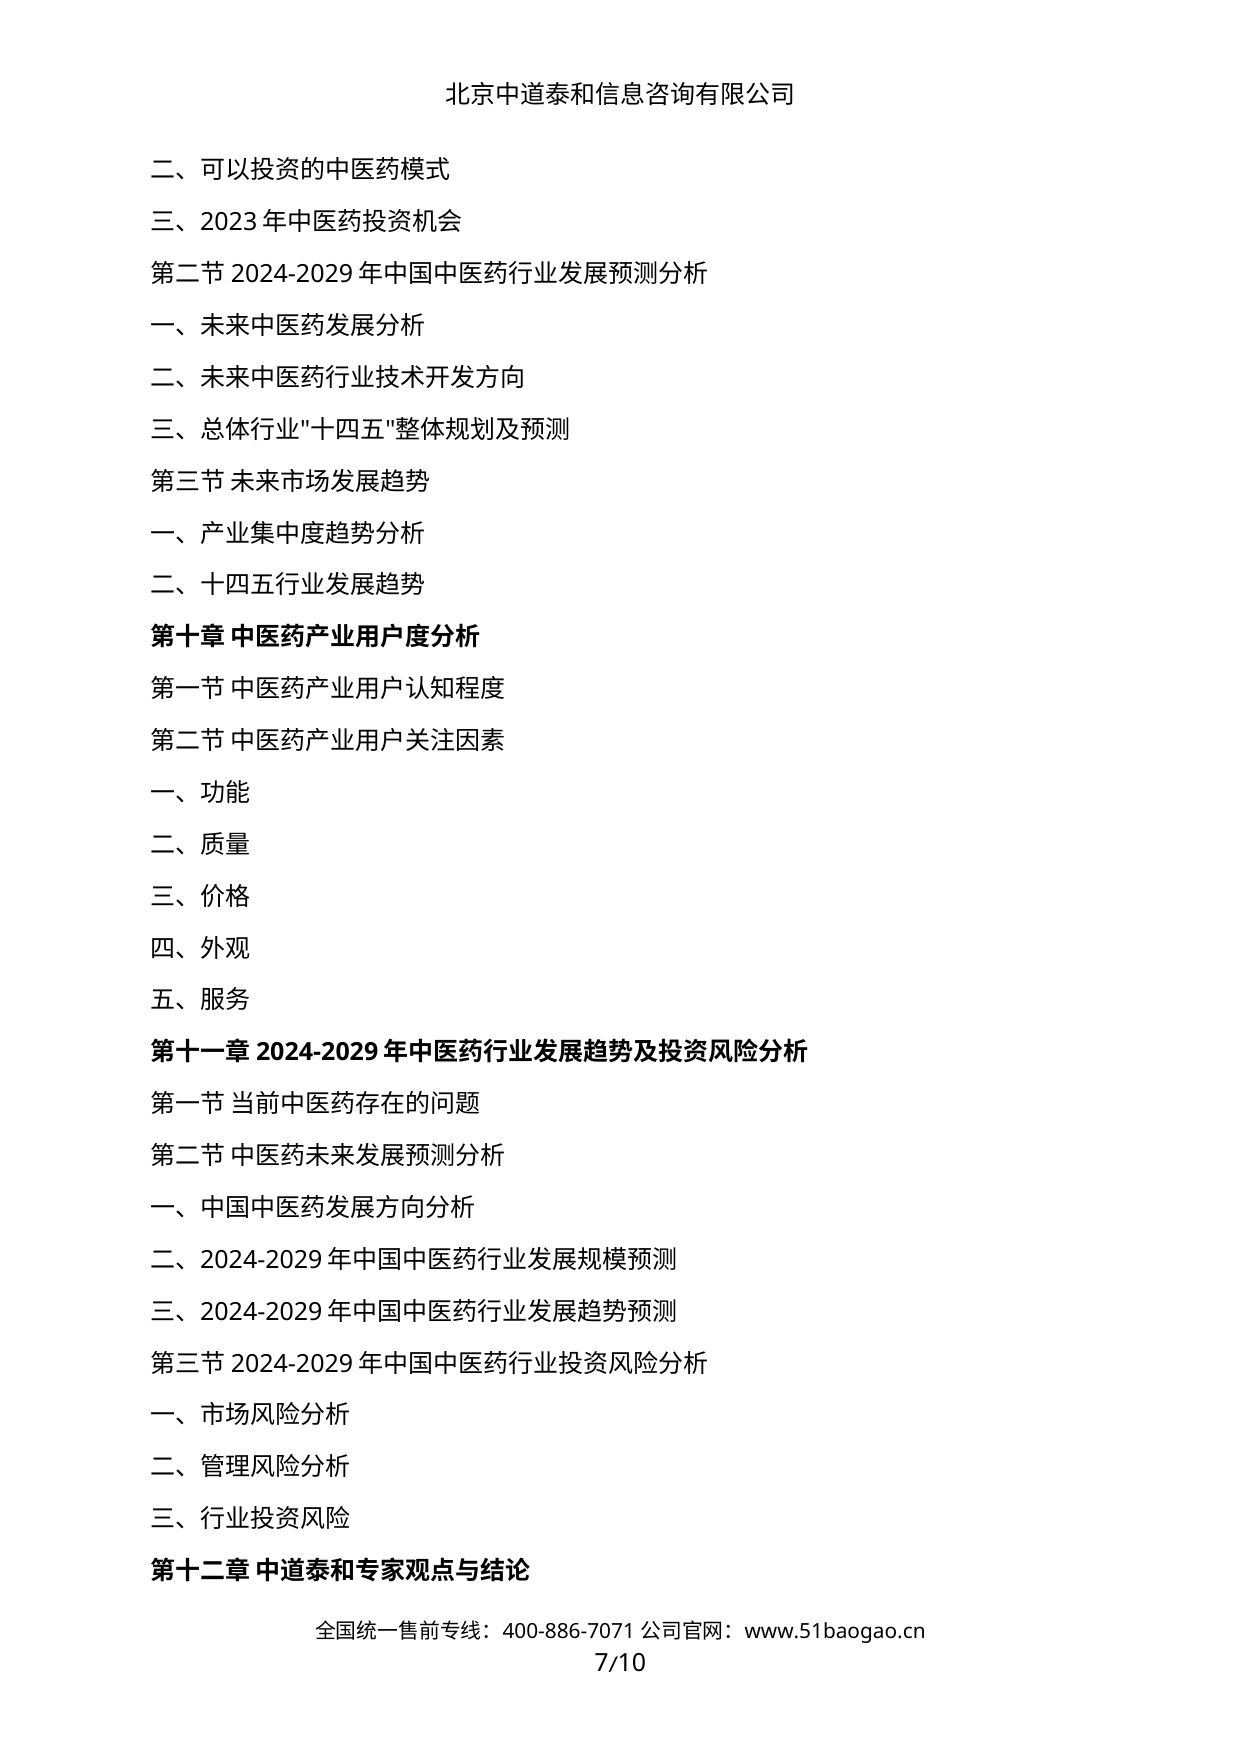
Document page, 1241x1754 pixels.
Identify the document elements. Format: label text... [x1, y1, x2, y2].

text 二、2024-2029年中国中医药行业发展规模预测 [150, 1239, 1090, 1276]
text 四、外观 [150, 928, 1090, 964]
text 第十一章 2024-2029年中医药行业发展趋势及投资风险分析 [150, 1032, 1090, 1068]
text 第十二章 中道泰和专家观点与结论 [150, 1551, 1090, 1587]
text 一、市场风险分析 [150, 1395, 1090, 1431]
text 三、行业投资风险 [150, 1499, 1090, 1535]
text 第一节 当前中医药存在的问题 [150, 1084, 1090, 1120]
text 第一节 中医药产业用户认知程度 [150, 669, 1090, 705]
text 二、未来中医药行业技术开发方向 [150, 357, 1090, 394]
text 二、质量 [150, 824, 1090, 861]
text 三、价格 [150, 876, 1090, 912]
text 第二节 2024-2029年中国中医药行业发展预测分析 [150, 254, 1090, 290]
text 三、2024-2029年中国中医药行业发展趋势预测 [150, 1291, 1090, 1327]
text 第十章 中医药产业用户度分析 [150, 617, 1090, 653]
text 第三节 2024-2029年中国中医药行业投资风险分析 [150, 1343, 1090, 1379]
text 一、中国中医药发展方向分析 [150, 1187, 1090, 1224]
text 一、未来中医药发展分析 [150, 306, 1090, 342]
text 第二节 中医药未来发展预测分析 [150, 1136, 1090, 1172]
text 二、可以投资的中医药模式 [150, 150, 1090, 186]
text 一、功能 [150, 772, 1090, 809]
text 二、十四五行业发展趋势 [150, 565, 1090, 601]
text 第二节 中医药产业用户关注因素 [150, 721, 1090, 757]
text 二、管理风险分析 [150, 1447, 1090, 1483]
text 一、产业集中度趋势分析 [150, 513, 1090, 549]
text 五、服务 [150, 980, 1090, 1016]
text 三、2023年中医药投资机会 [150, 202, 1090, 238]
text 三、总体行业"十四五"整体规划及预测 [150, 409, 1090, 446]
text 第三节 未来市场发展趋势 [150, 461, 1090, 497]
